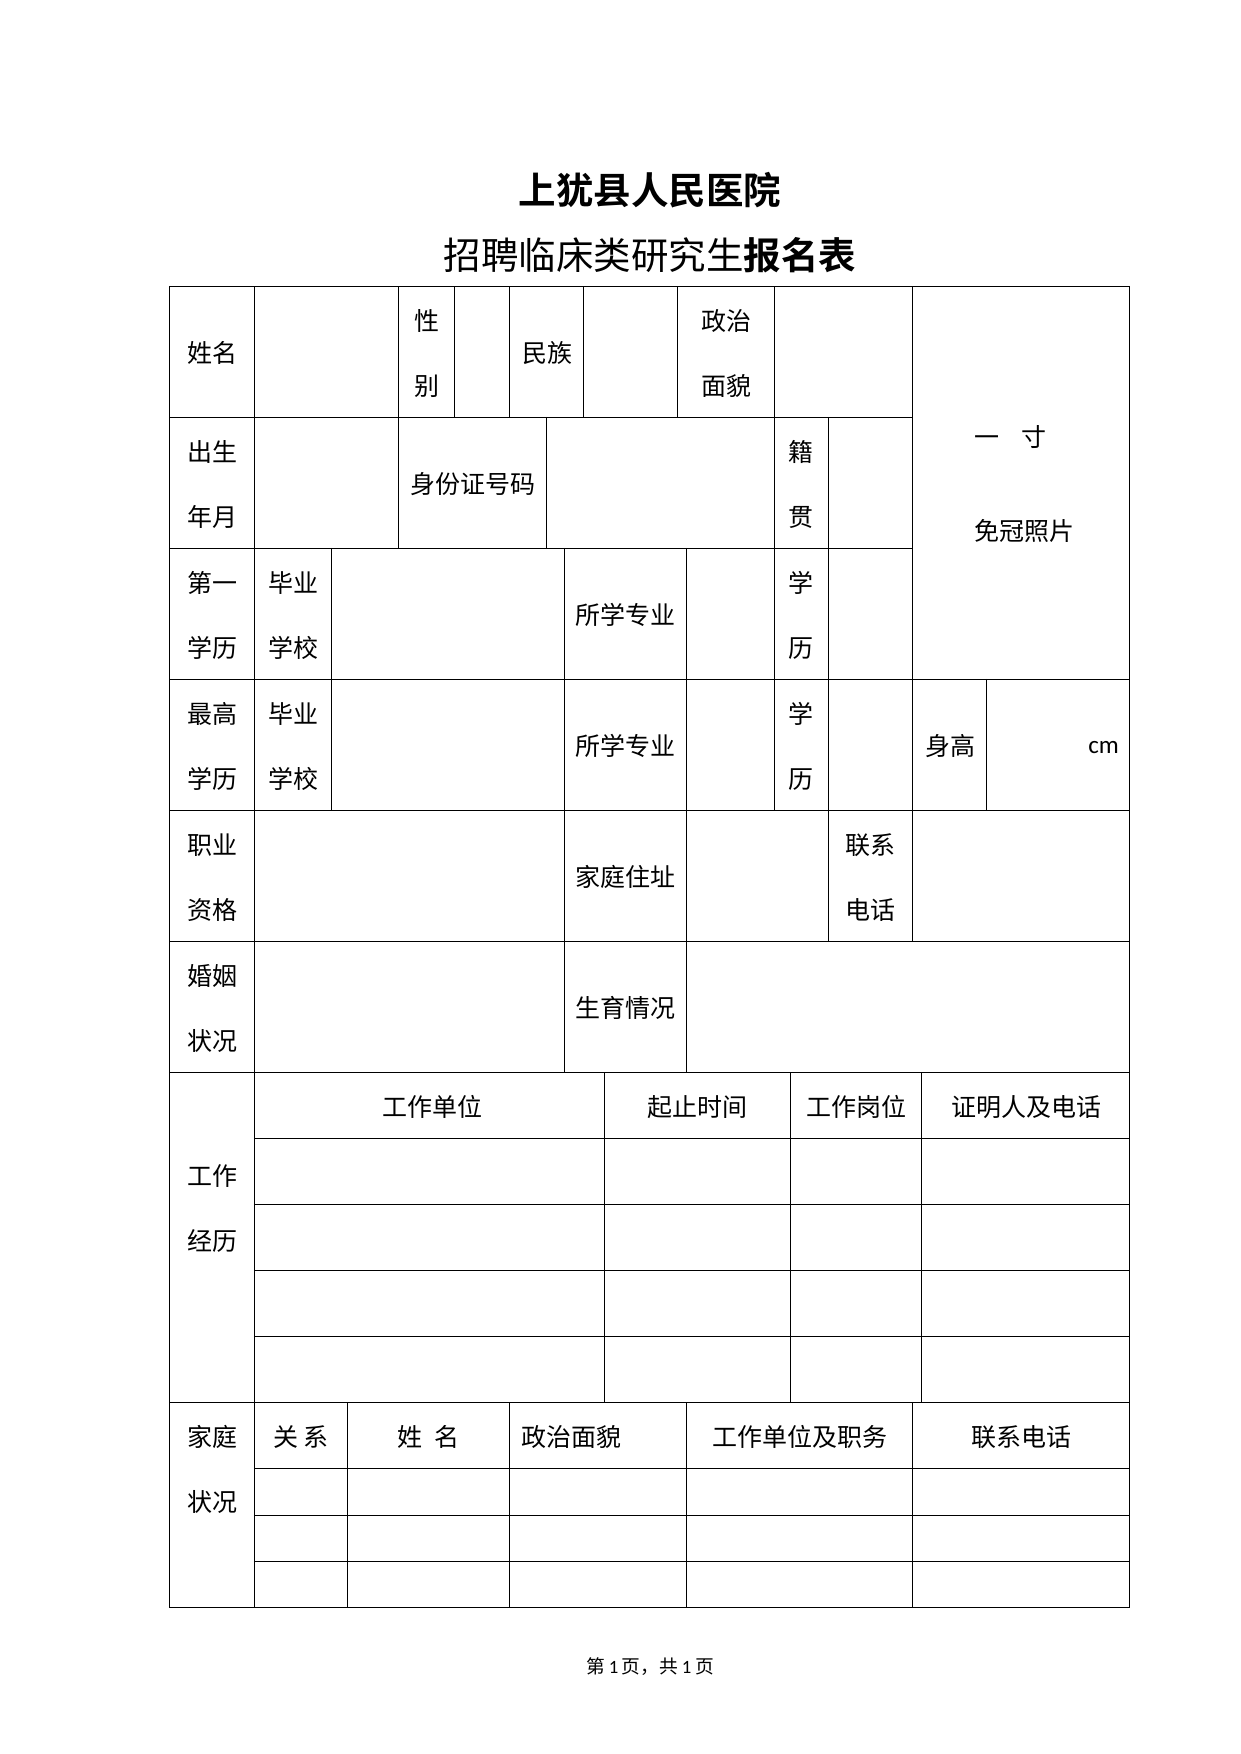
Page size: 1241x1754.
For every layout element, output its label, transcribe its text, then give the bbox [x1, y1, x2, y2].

table_header [775, 287, 912, 417]
table_header 一 寸 免冠照片 [913, 287, 1129, 679]
table_cell [255, 942, 564, 1072]
table_cell [255, 1516, 347, 1561]
table_cell [829, 549, 912, 679]
table_cell cm [987, 680, 1129, 810]
table_cell 学历 [775, 680, 828, 810]
table_cell 最高学历 [170, 680, 254, 810]
table_cell [922, 1205, 1129, 1270]
table_cell [687, 1469, 912, 1514]
table_cell [255, 1271, 604, 1336]
table_cell [829, 418, 912, 548]
table_cell 关 系 [255, 1403, 347, 1468]
table_cell [510, 1562, 686, 1607]
table_cell 工作经历 [170, 1073, 254, 1402]
table_cell [547, 418, 774, 548]
table_cell [913, 1469, 1129, 1514]
table_cell 毕业学校 [255, 680, 331, 810]
table_cell [922, 1271, 1129, 1336]
table_cell [687, 549, 774, 679]
table_cell [255, 1337, 604, 1402]
table_cell [255, 418, 398, 548]
table_cell [348, 1562, 509, 1607]
table_cell 所学专业 [565, 680, 686, 810]
table_cell [687, 942, 1129, 1072]
table_cell [348, 1516, 509, 1561]
table_cell [913, 811, 1129, 941]
table_header [584, 287, 677, 417]
table_cell [687, 680, 774, 810]
table_header 姓名 [170, 287, 254, 417]
table_header [455, 287, 509, 417]
table_cell [913, 1516, 1129, 1561]
table_cell 身高 [913, 680, 986, 810]
table_cell [348, 1469, 509, 1514]
table_header 民族 [510, 287, 583, 417]
table_cell [687, 811, 828, 941]
table_cell [605, 1205, 790, 1270]
table_cell 家庭状况 [170, 1403, 254, 1607]
table_cell [255, 1469, 347, 1514]
table_cell 婚姻状况 [170, 942, 254, 1072]
table_cell [332, 549, 564, 679]
table_cell [510, 1469, 686, 1514]
table_cell 第一学历 [170, 549, 254, 679]
table_cell [791, 1337, 921, 1402]
table_cell [829, 680, 912, 810]
text 上犹县人民医院 [133, 156, 1167, 221]
table_cell 工作单位 [255, 1073, 604, 1138]
table_cell [605, 1271, 790, 1336]
table_cell [255, 1139, 604, 1204]
table_cell [922, 1337, 1129, 1402]
table_cell 政治面貌 [510, 1403, 686, 1468]
table_cell 证明人及电话 [922, 1073, 1129, 1138]
table_header [255, 287, 398, 417]
table_header 政治面貌 [678, 287, 774, 417]
table_cell 职业资格 [170, 811, 254, 941]
table_cell [605, 1139, 790, 1204]
table_header 性别 [399, 287, 454, 417]
table_cell [913, 1562, 1129, 1607]
table_cell 学历 [775, 549, 828, 679]
table_cell [791, 1139, 921, 1204]
table_cell 姓 名 [348, 1403, 509, 1468]
table_cell 联系电话 [829, 811, 912, 941]
table_cell [332, 680, 564, 810]
table_cell 身份证号码 [399, 418, 546, 548]
table_cell [255, 1205, 604, 1270]
table_cell [791, 1271, 921, 1336]
table_cell 籍贯 [775, 418, 828, 548]
table_cell [687, 1516, 912, 1561]
table_cell 工作岗位 [791, 1073, 921, 1138]
text 招聘临床类研究生报名表 [133, 221, 1167, 286]
table_cell 毕业学校 [255, 549, 331, 679]
table_cell 出生年月 [170, 418, 254, 548]
table_cell 生育情况 [565, 942, 686, 1072]
table_cell [687, 1562, 912, 1607]
table_cell [791, 1205, 921, 1270]
table_cell [255, 1562, 347, 1607]
table_cell [922, 1139, 1129, 1204]
table_cell [605, 1337, 790, 1402]
table_cell 家庭住址 [565, 811, 686, 941]
table_cell 联系电话 [913, 1403, 1129, 1468]
table_cell 起止时间 [605, 1073, 790, 1138]
table_cell 工作单位及职务 [687, 1403, 912, 1468]
table_cell [255, 811, 564, 941]
table_cell 所学专业 [565, 549, 686, 679]
table_cell [510, 1516, 686, 1561]
